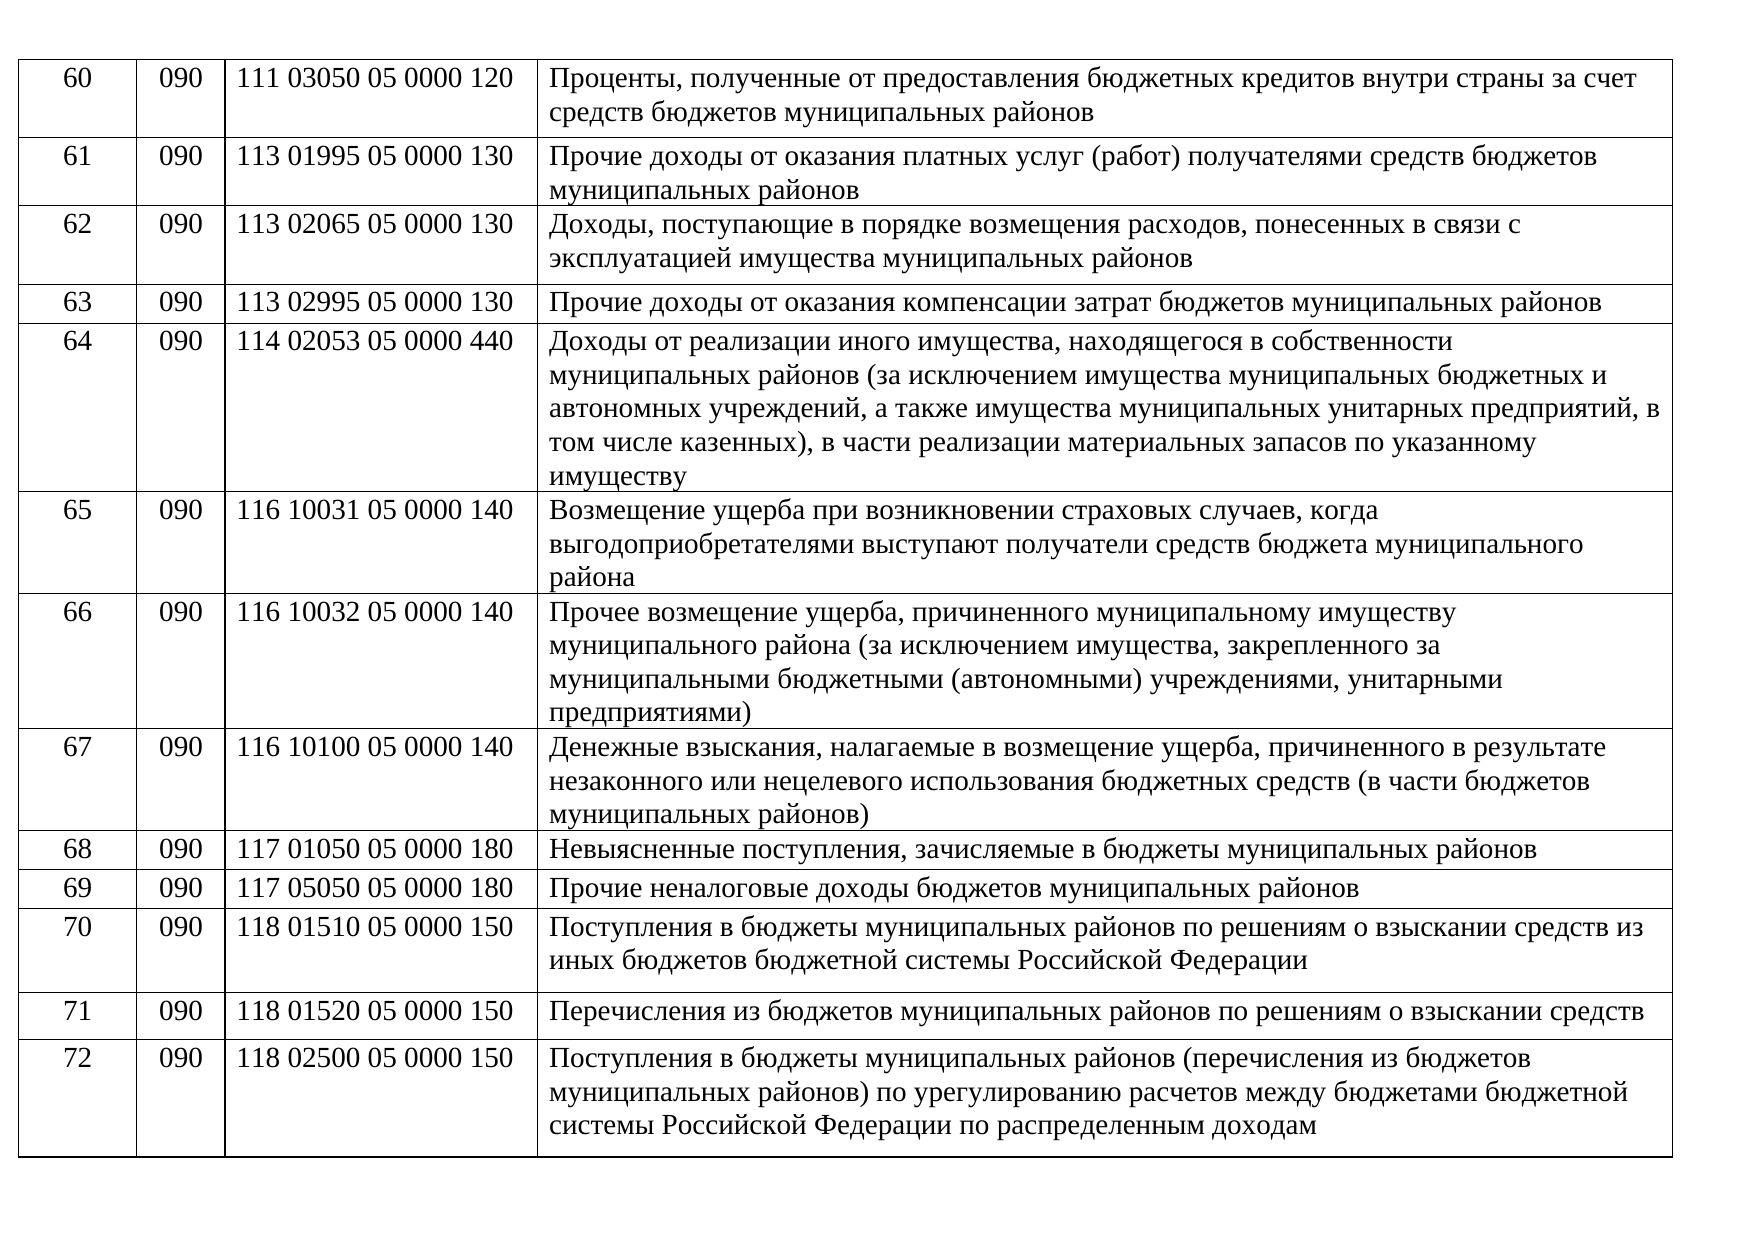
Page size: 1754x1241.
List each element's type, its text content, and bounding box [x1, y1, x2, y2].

table_cell Поступления в бюджеты муниципальных районов (перечисления из бюджетов муниципальных районов) по урегулированию расчетов между бюджетами бюджетной системы Российской Федерации по распределенным доходам [538, 1040, 1672, 1156]
table_cell 113 02065 05 0000 130 [226, 206, 537, 283]
table_cell Возмещение ущерба при возникновении страховых случаев, когда выгодоприобретателями выступают получатели средств бюджета муниципального района [538, 492, 1672, 593]
table_cell Доходы от реализации иного имущества, находящегося в собственности муниципальных районов (за исключением имущества муниципальных бюджетных и автономных учреждений, а также имущества муниципальных унитарных предприятий, в том числе казенных), в части реализации материальных запасов по указанному имуществу [538, 324, 1672, 491]
table_cell 090 [137, 729, 224, 830]
table_cell Перечисления из бюджетов муниципальных районов по решениям о взыскании средств [538, 993, 1672, 1039]
table_cell 71 [19, 993, 136, 1039]
table_cell 090 [137, 206, 224, 283]
table_cell Прочие доходы от оказания платных услуг (работ) получателями средств бюджетов муниципальных районов [538, 138, 1672, 205]
table_cell 090 [137, 594, 224, 728]
table_cell 69 [19, 870, 136, 908]
table_cell 66 [19, 594, 136, 728]
table_cell 116 10032 05 0000 140 [226, 594, 537, 728]
table_cell 090 [137, 285, 224, 322]
table_cell 117 01050 05 0000 180 [226, 831, 537, 869]
table_cell 090 [137, 324, 224, 491]
table_cell 61 [19, 138, 136, 205]
table_cell 090 [137, 60, 224, 137]
table_cell Прочие неналоговые доходы бюджетов муниципальных районов [538, 870, 1672, 908]
table_cell 118 02500 05 0000 150 [226, 1040, 537, 1156]
table_cell 64 [19, 324, 136, 491]
table_cell 090 [137, 1040, 224, 1156]
table_cell 116 10100 05 0000 140 [226, 729, 537, 830]
table_cell 090 [137, 492, 224, 593]
table_cell Доходы, поступающие в порядке возмещения расходов, понесенных в связи с эксплуатацией имущества муниципальных районов [538, 206, 1672, 283]
table_cell 113 01995 05 0000 130 [226, 138, 537, 205]
table_cell 68 [19, 831, 136, 869]
table_cell 72 [19, 1040, 136, 1156]
table_cell 60 [19, 60, 136, 137]
table_cell 62 [19, 206, 136, 283]
table_cell Поступления в бюджеты муниципальных районов по решениям о взыскании средств из иных бюджетов бюджетной системы Российской Федерации [538, 909, 1672, 992]
table_cell 090 [137, 138, 224, 205]
table_cell Проценты, полученные от предоставления бюджетных кредитов внутри страны за счет средств бюджетов муниципальных районов [538, 60, 1672, 137]
table_cell 090 [137, 993, 224, 1039]
table_cell 114 02053 05 0000 440 [226, 324, 537, 491]
table_cell Денежные взыскания, налагаемые в возмещение ущерба, причиненного в результате незаконного или нецелевого использования бюджетных средств (в части бюджетов муниципальных районов) [538, 729, 1672, 830]
table_cell 090 [137, 870, 224, 908]
table_cell 65 [19, 492, 136, 593]
table_cell Прочее возмещение ущерба, причиненного муниципальному имуществу муниципального района (за исключением имущества, закрепленного за муниципальными бюджетными (автономными) учреждениями, унитарными предприятиями) [538, 594, 1672, 728]
table_cell 090 [137, 831, 224, 869]
table_cell 116 10031 05 0000 140 [226, 492, 537, 593]
table_cell 118 01520 05 0000 150 [226, 993, 537, 1039]
table_cell Невыясненные поступления, зачисляемые в бюджеты муниципальных районов [538, 831, 1672, 869]
table_cell 111 03050 05 0000 120 [226, 60, 537, 137]
table_cell 090 [137, 909, 224, 992]
table_cell 63 [19, 285, 136, 322]
table_cell Прочие доходы от оказания компенсации затрат бюджетов муниципальных районов [538, 285, 1672, 322]
table_cell 67 [19, 729, 136, 830]
table_cell 118 01510 05 0000 150 [226, 909, 537, 992]
table_cell 113 02995 05 0000 130 [226, 285, 537, 322]
table_cell 117 05050 05 0000 180 [226, 870, 537, 908]
table_cell 70 [19, 909, 136, 992]
